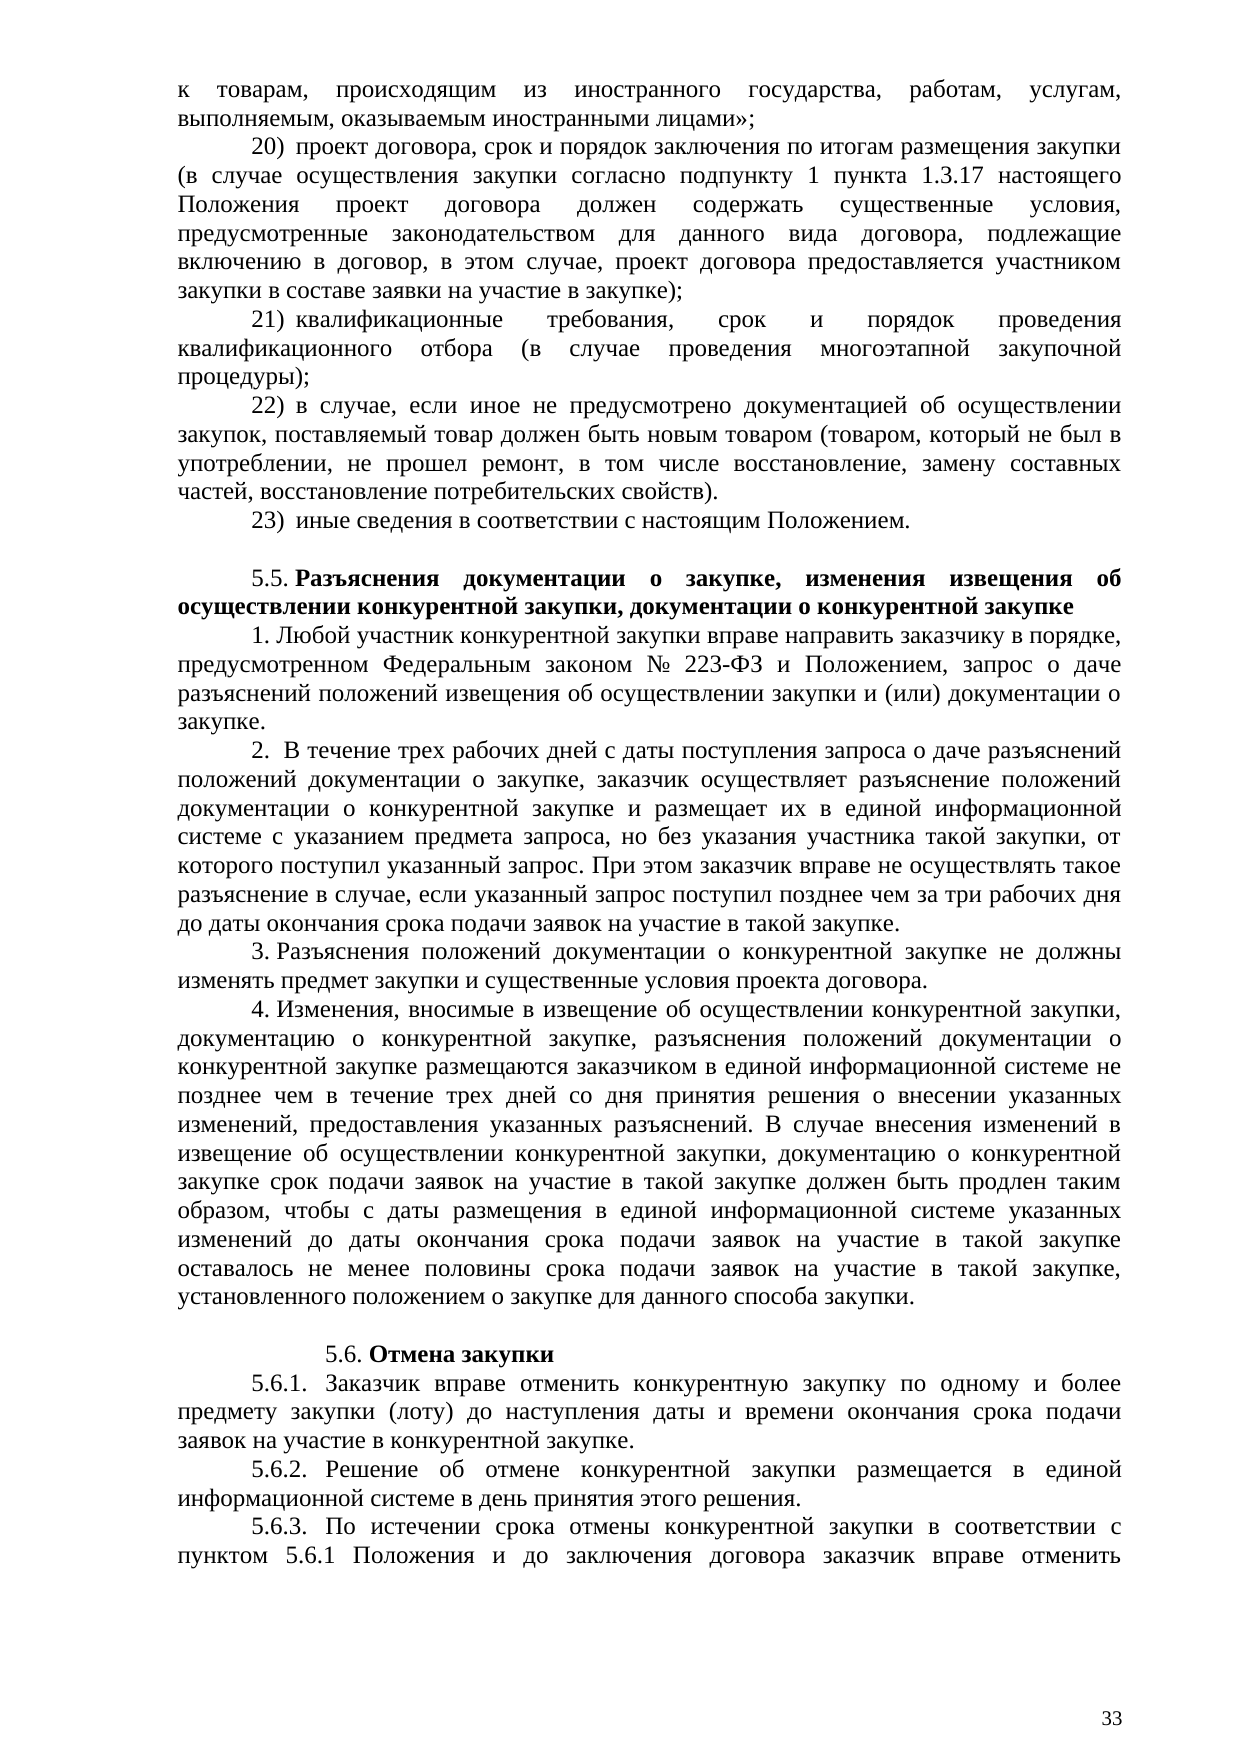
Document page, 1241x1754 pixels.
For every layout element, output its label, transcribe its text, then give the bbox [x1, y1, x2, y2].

list Разъяснения положений документации о конкурентной закупке не должны изменять предмет закупки и существенные условия проекта договора. [177, 936, 1122, 994]
list В течение трех рабочих дней с даты поступления запроса о даче разъяснений положений документации о закупке, заказчик осуществляет разъяснение положений документации о конкурентной закупке и размещает их в единой информационной системе с указанием предмета запроса, но без указания участника такой закупки, от которого поступил указанный запрос. При этом заказчик вправе не осуществлять такое разъяснение в случае, если указанный запрос поступил позднее чем за три рабочих дня до даты окончания срока подачи заявок на участие в такой закупке. [177, 735, 1122, 936]
list Изменения, вносимые в извещение об осуществлении конкурентной закупки, документацию о конкурентной закупке, разъяснения положений документации о конкурентной закупке размещаются заказчиком в единой информационной системе не позднее чем в течение трех дней со дня принятия решения о внесении указанных изменений, предоставления указанных разъяснений. В случае внесения изменений в извещение об осуществлении конкурентной закупки, документацию о конкурентной закупке срок подачи заявок на участие в такой закупке должен быть продлен таким образом, чтобы с даты размещения в единой информационной системе указанных изменений до даты окончания срока подачи заявок на участие в такой закупке оставалось не менее половины срока подачи заявок на участие в такой закупке, установленного положением о закупке для данного способа закупки. [177, 994, 1122, 1310]
list проект договора, срок и порядок заключения по итогам размещения закупки (в случае осуществления закупки согласно подпункту 1 пункта 1.3.17 настоящего Положения проект договора должен содержать существенные условия, предусмотренные законодательством для данного вида договора, подлежащие включению в договор, в этом случае, проект договора предоставляется участником закупки в составе заявки на участие в закупке); [177, 131, 1122, 304]
list Любой участник конкурентной закупки вправе направить заказчику в порядке, предусмотренном Федеральным законом № 223-ФЗ и Положением, запрос о даче разъяснений положений извещения об осуществлении закупки и (или) документации о закупке. [177, 620, 1122, 735]
list Заказчик вправе отменить конкурентную закупку по одному и более предмету закупки (лоту) до наступления даты и времени окончания срока подачи заявок на участие в конкурентной закупке. [177, 1368, 1122, 1454]
list иные сведения в соответствии с настоящим Положением. [177, 505, 1122, 534]
list в случае, если иное не предусмотрено документацией об осуществлении закупок, поставляемый товар должен быть новым товаром (товаром, который не был в употреблении, не прошел ремонт, в том числе восстановление, замену составных частей, восстановление потребительских свойств). [177, 390, 1122, 505]
list Разъяснения документации о закупке, изменения извещения об осуществлении конкурентной закупки, документации о конкурентной закупке [177, 563, 1122, 620]
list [177, 1511, 1122, 1569]
list квалификационные требования, срок и порядок проведения квалификационного отбора (в случае проведения многоэтапной закупочной процедуры); [177, 304, 1122, 390]
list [177, 74, 1122, 131]
list Отмена закупки [251, 1339, 1122, 1368]
list Решение об отмене конкурентной закупки размещается в единой информационной системе в день принятия этого решения. [177, 1454, 1122, 1511]
